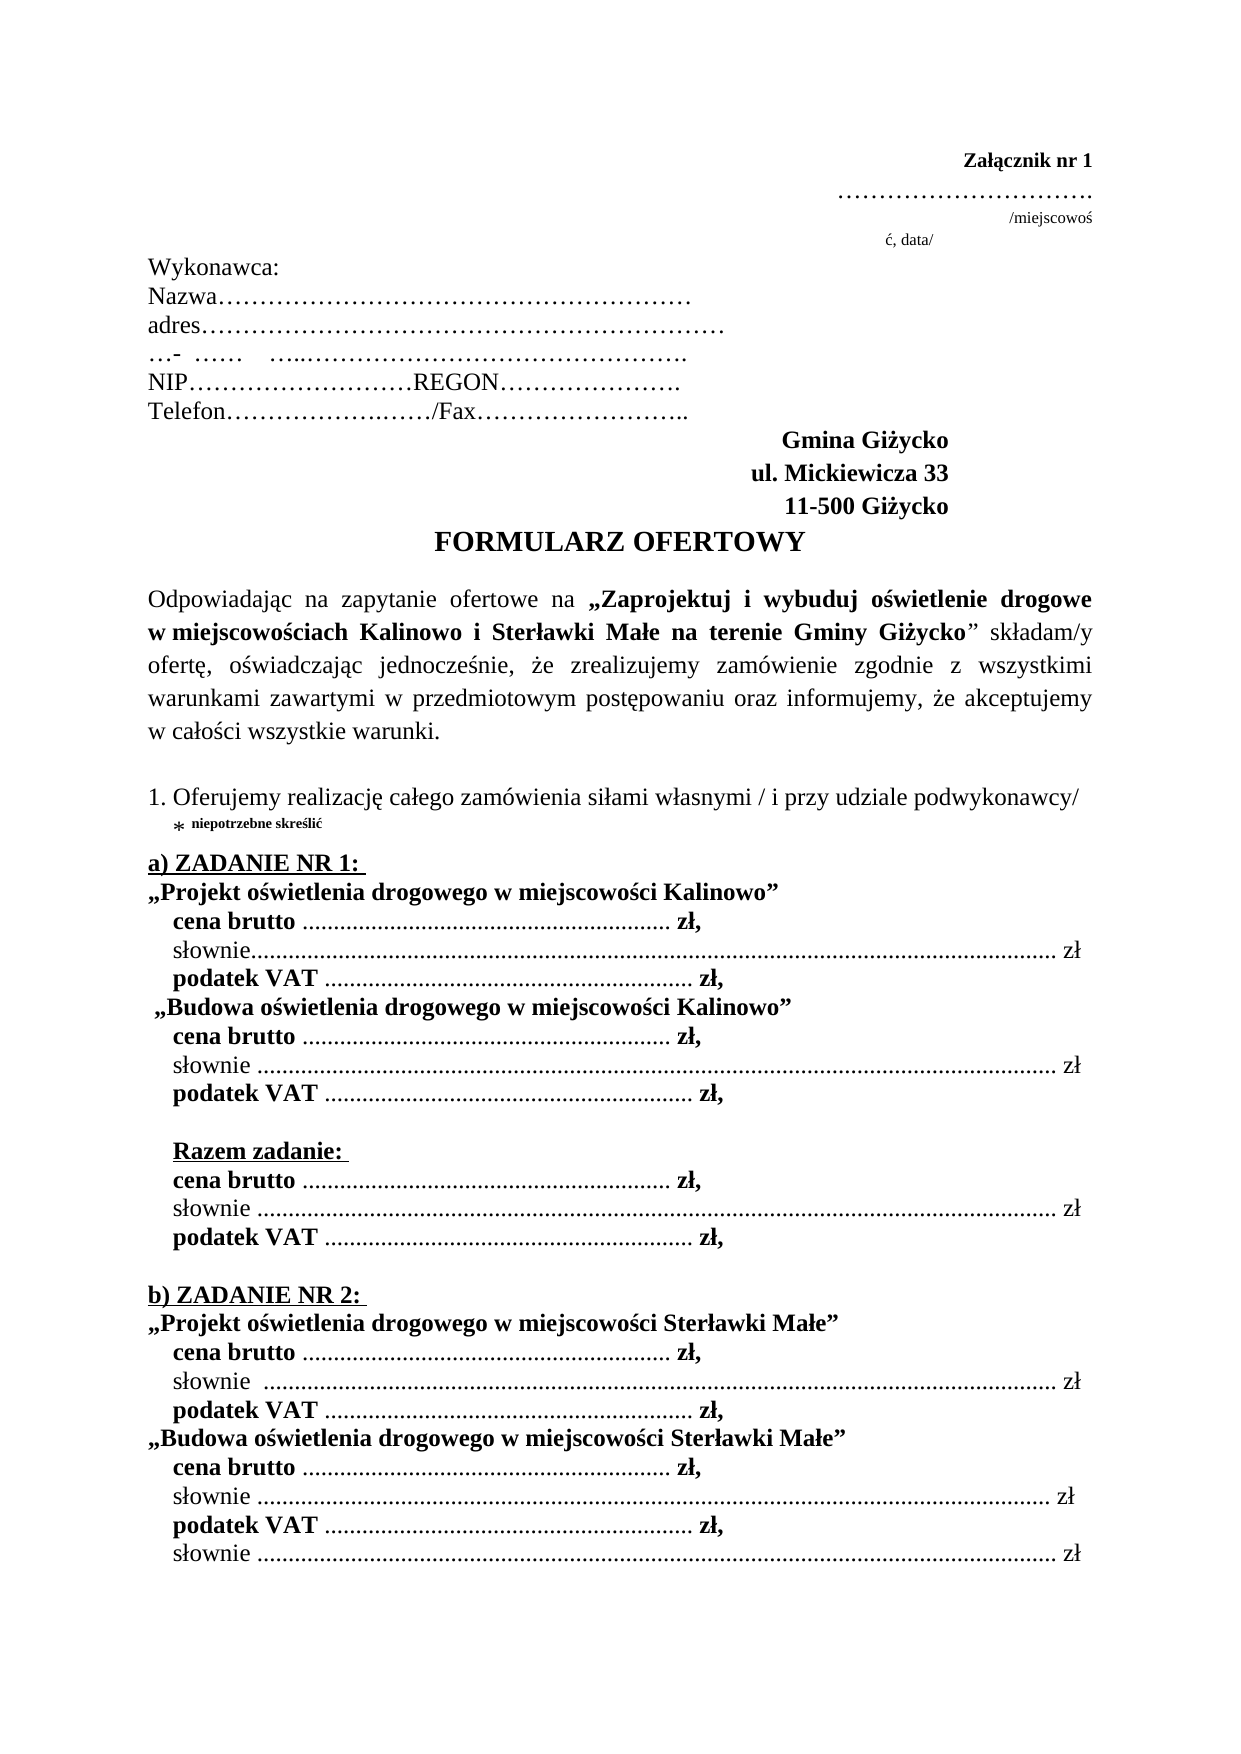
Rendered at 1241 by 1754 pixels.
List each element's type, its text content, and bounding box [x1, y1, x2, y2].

text cena brutto ........................................................... zł, [173, 906, 1093, 935]
text słownie ............................................................................................................................... zł [148, 1481, 1093, 1510]
text Telefon……………….……/Fax…………………….. [148, 396, 1093, 425]
text …………………………. [148, 175, 1093, 204]
text cena brutto ........................................................... zł, [173, 1452, 1093, 1481]
text słownie................................................................................................................................. zł [148, 935, 1093, 963]
text Nazwa………………………………………………… [148, 281, 1093, 310]
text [148, 1538, 1093, 1567]
text 1. Oferujemy realizację całego zamówienia siłami własnymi / i przy udziale podwykonawcy/ * niepotrzebne skreślić [148, 782, 1093, 844]
text Załącznik nr 1 [148, 148, 1093, 172]
text podatek VAT ........................................................... zł, [173, 1395, 1093, 1423]
text Wykonawca: [148, 252, 1093, 281]
text „Projekt oświetlenia drogowego w miejscowości Kalinowo” [148, 877, 1093, 906]
text /miejscowość, data/ [885, 208, 1093, 249]
text FORMULARZ OFERTOWY [148, 524, 1093, 557]
text adres……………………………………………………… [148, 310, 1093, 338]
text słownie ................................................................................................................................ zł [148, 1050, 1093, 1078]
text cena brutto ........................................................... zł, [173, 1021, 1093, 1050]
text podatek VAT ........................................................... zł, [173, 1510, 1093, 1538]
text „Budowa oświetlenia drogowego w miejscowości Kalinowo” [148, 992, 1093, 1021]
text podatek VAT ........................................................... zł, [173, 1078, 1093, 1107]
text „Projekt oświetlenia drogowego w miejscowości Sterławki Małe” [148, 1308, 1093, 1337]
text słownie ............................................................................................................................... zł [148, 1366, 1093, 1395]
text „Budowa oświetlenia drogowego w miejscowości Sterławki Małe” [148, 1423, 1093, 1452]
text słownie ................................................................................................................................ zł [148, 1193, 1093, 1222]
text Razem zadanie: [148, 1136, 1093, 1165]
text ul. Mickiewicza 33 [148, 458, 949, 486]
text podatek VAT ........................................................... zł, [173, 963, 1093, 992]
text podatek VAT ........................................................... zł, [173, 1222, 1093, 1251]
text cena brutto ........................................................... zł, [173, 1337, 1093, 1366]
text cena brutto ........................................................... zł, [173, 1165, 1093, 1193]
text Odpowiadając na zapytanie ofertowe na „Zaprojektuj i wybuduj oświetlenie drogowe w miejscowościach Kalinowo i Sterławki Małe na terenie Gminy Giżycko” składam/y ofertę, oświadczając jednocześnie, że zrealizujemy zamówienie zgodnie z wszystkimi warunkami zawartymi w przedmiotowym postępowaniu oraz informujemy, że akceptujemy w całości wszystkie warunki. [148, 584, 1093, 745]
text a) ZADANIE NR 1: [148, 848, 1093, 877]
text Gmina Giżycko [148, 425, 949, 453]
text 11-500 Giżycko [148, 491, 949, 519]
text …- …… …..………………………………………. [148, 338, 1093, 367]
text NIP………………………REGON…………………. [148, 367, 1093, 396]
text b) ZADANIE NR 2: [148, 1280, 1093, 1308]
